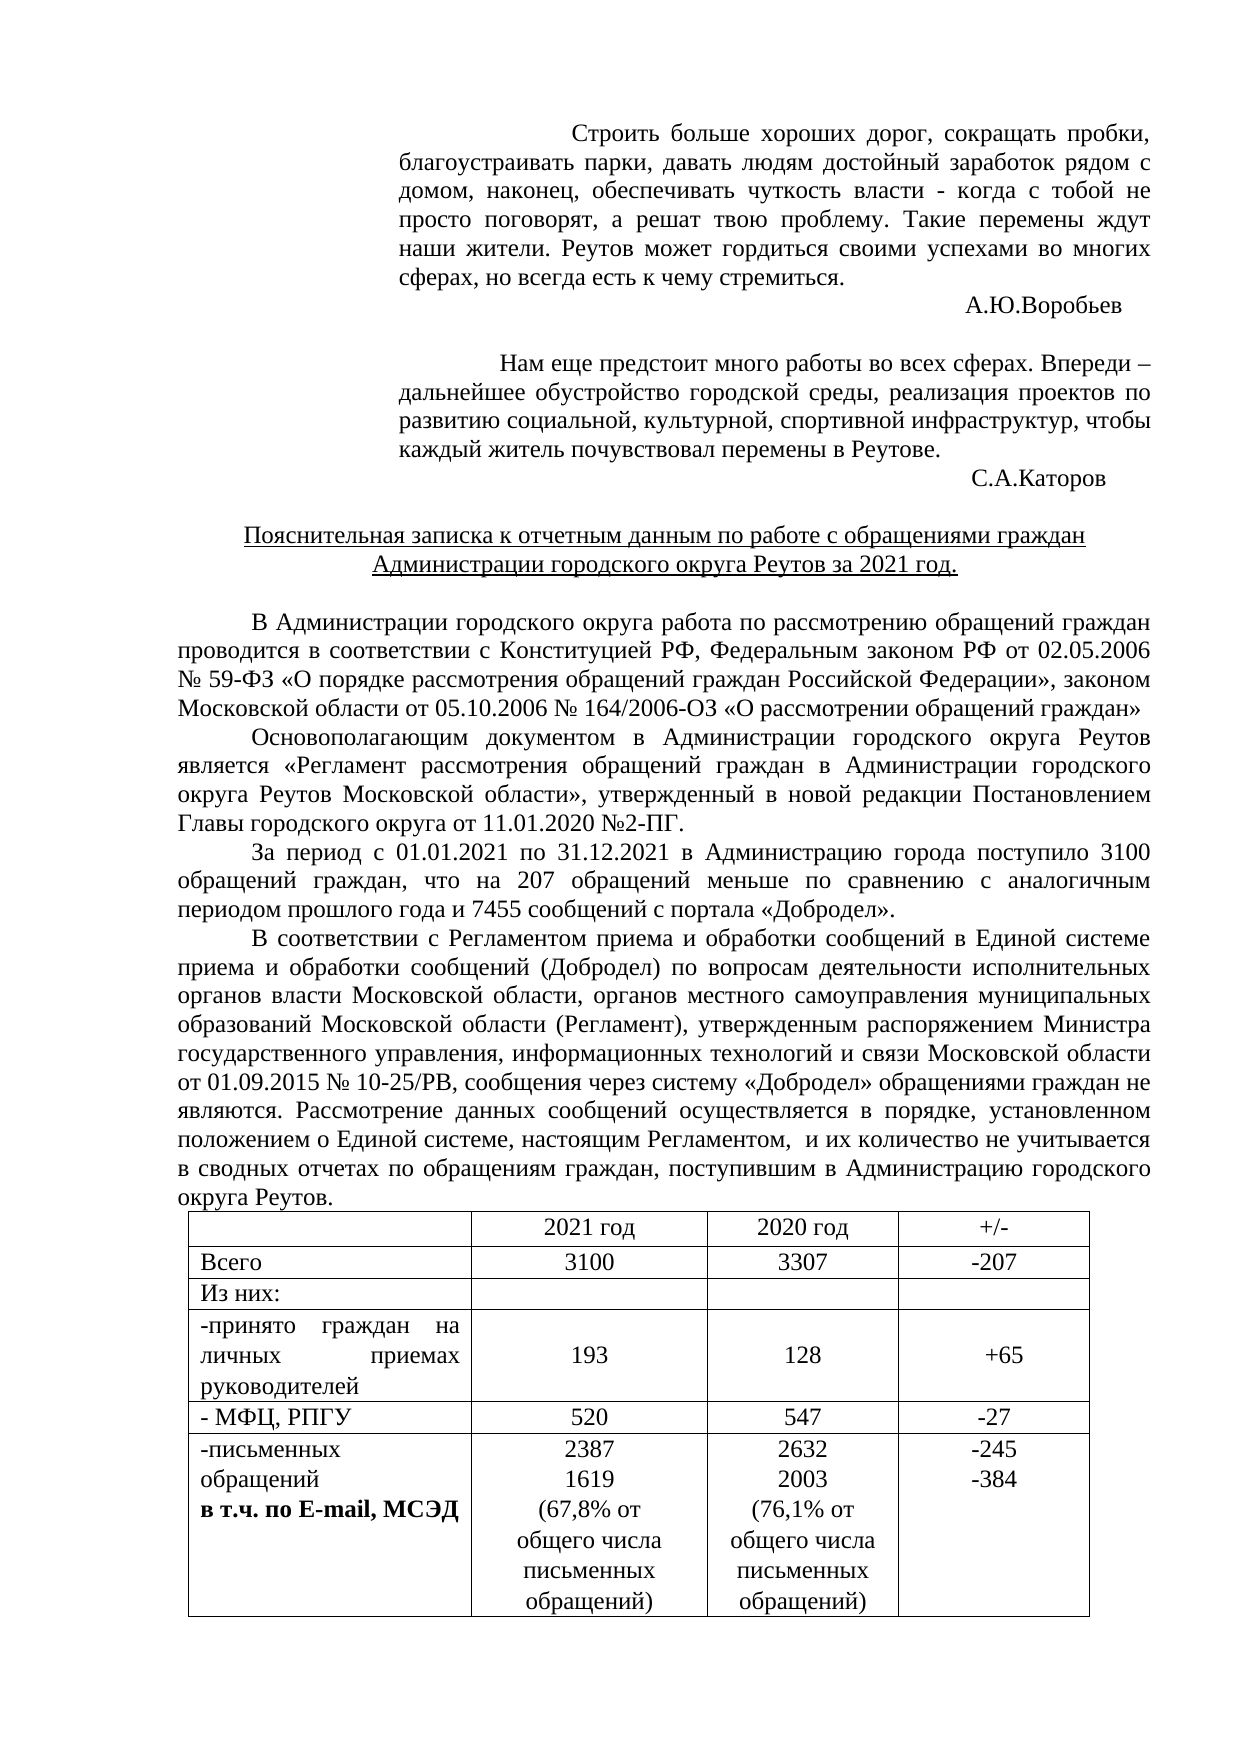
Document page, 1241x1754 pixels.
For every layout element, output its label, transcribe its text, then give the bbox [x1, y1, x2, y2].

text А.Ю.Воробьев [177, 291, 1152, 319]
table_cell 193 [472, 1310, 707, 1401]
text В соответствии с Регламентом приема и обработки сообщений в Единой системе приема и обработки сообщений (Добродел) по вопросам деятельности исполнительных органов власти Московской области, органов местного самоуправления муниципальных образований Московской области (Регламент), утвержденным распоряжением Министра государственного управления, информационных технологий и связи Московской области от 01.09.2015 № 10-25/РВ, сообщения через систему «Добродел» обращениями граждан не являются. Рассмотрение данных сообщений осуществляется в порядке, установленном положением о Единой системе, настоящим Регламентом, и их количество не учитывается в сводных отчетах по обращениям граждан, поступившим в Администрацию городского округа Реутов. [177, 923, 1152, 1211]
table_cell 547 [708, 1402, 898, 1433]
text В Администрации городского округа работа по рассмотрению обращений граждан проводится в соответствии с Конституцией РФ, Федеральным законом РФ от 02.05.2006 № 59-ФЗ «О порядке рассмотрения обращений граждан Российской Федерации», законом Московской области от 05.10.2006 № 164/2006-ОЗ «О рассмотрении обращений граждан» [177, 607, 1152, 722]
table_cell [899, 1279, 1089, 1309]
table_cell [472, 1279, 707, 1309]
table_cell -письменных обращений в т.ч. по E-mail, МСЭД [189, 1434, 471, 1616]
text Основополагающим документом в Администрации городского округа Реутов является «Регламент рассмотрения обращений граждан в Администрации городского округа Реутов Московской области», утвержденный в новой редакции Постановлением Главы городского округа от 11.01.2020 №2-ПГ. [177, 722, 1152, 837]
table_cell -207 [899, 1247, 1089, 1277]
table_cell Всего [189, 1247, 471, 1277]
text Пояснительная записка к отчетным данным по работе с обращениями граждан Администрации городского округа Реутов за 2021 год. [177, 521, 1152, 578]
table_header [189, 1212, 471, 1246]
table_header 2020 год [708, 1212, 898, 1246]
table_header 2021 год [472, 1212, 707, 1246]
table_cell 3307 [708, 1247, 898, 1277]
table_cell 128 [708, 1310, 898, 1401]
table_cell Из них: [189, 1279, 471, 1309]
text С.А.Каторов [177, 463, 1152, 492]
table_cell +65 [899, 1310, 1089, 1401]
table_cell -принято граждан на личных приемах руководителей [189, 1310, 471, 1401]
table_cell 2632 2003 (76,1% от общего числа письменных обращений) [708, 1434, 898, 1616]
table_header +/- [899, 1212, 1089, 1246]
text Строить больше хороших дорог, сокращать пробки, благоустраивать парки, давать людям достойный заработок рядом с домом, наконец, обеспечивать чуткость власти - когда с тобой не просто поговорят, а решат твою проблему. Такие перемены ждут наши жители. Реутов может гордиться своими успехами во многих сферах, но всегда есть к чему стремиться. [398, 118, 1152, 291]
table_cell 520 [472, 1402, 707, 1433]
table_cell -245 -384 [899, 1434, 1089, 1616]
table_cell 3100 [472, 1247, 707, 1277]
table_cell - МФЦ, РПГУ [189, 1402, 471, 1433]
table_cell -27 [899, 1402, 1089, 1433]
text Нам еще предстоит много работы во всех сферах. Впереди – дальнейшее обустройство городской среды, реализация проектов по развитию социальной, культурной, спортивной инфраструктур, чтобы каждый житель почувствовал перемены в Реутове. [398, 348, 1152, 463]
table_cell 2387 1619 (67,8% от общего числа письменных обращений) [472, 1434, 707, 1616]
table_cell [708, 1279, 898, 1309]
text За период с 01.01.2021 по 31.12.2021 в Администрацию города поступило 3100 обращений граждан, что на 207 обращений меньше по сравнению с аналогичным периодом прошлого года и 7455 сообщений с портала «Добродел». [177, 837, 1152, 923]
